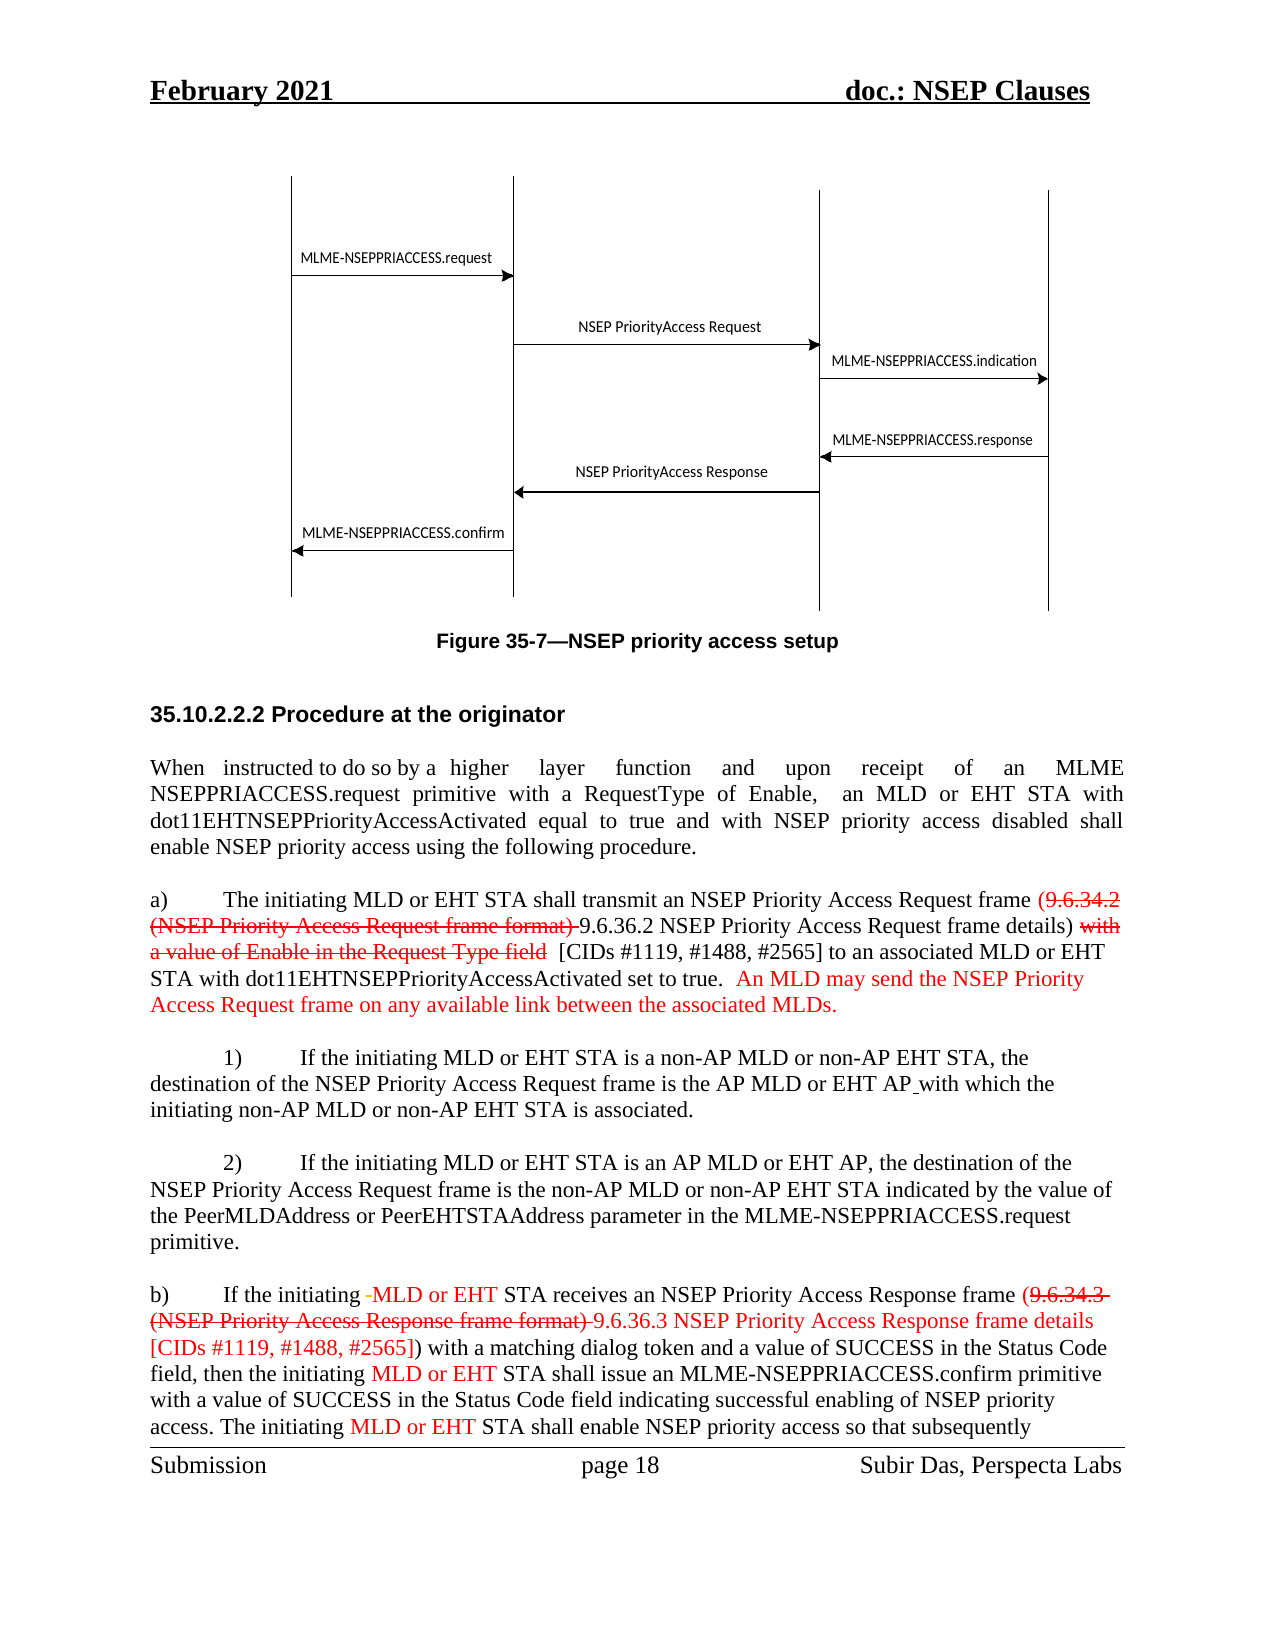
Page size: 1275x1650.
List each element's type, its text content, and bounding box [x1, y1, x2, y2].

picture [501, 269, 515, 282]
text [150, 1281, 1125, 1439]
picture [819, 450, 832, 463]
text 1) If the initiating MLD or EHT STA is a non-AP MLD or non-AP EHT STA, the destination of the NSEP Priority Access Request frame is the AP MLD or EHT AP with which the initiating non-AP MLD or non-AP EHT STA is associated. [150, 1044, 1125, 1123]
text When instructed to do so by a higher layer function and upon receipt of an MLME NSEPPRIACCESS.request primitive with a RequestType of Enable, an MLD or EHT STA with dot11EHTNSEPPriorityAccessActivated equal to true and with NSEP priority access disabled shall enable NSEP priority access using the following procedure. [150, 754, 1125, 859]
text 35.10.2.2.2 Procedure at the originator [150, 701, 1125, 728]
picture [513, 485, 524, 499]
text a) The initiating MLD or EHT STA shall transmit an NSEP Priority Access Request frame (9.6.34.2 (NSEP Priority Access Request frame format) 9.6.36.2 NSEP Priority Access Request frame details) with a value of Enable in the Request Type field [CIDs #1119, #1488, #2565] to an associated MLD or EHT STA with dot11EHTNSEPPriorityAccessActivated set to true. An MLD may send the NSEP Priority Access Request frame on any available link between the associated MLDs. [150, 886, 1125, 1017]
picture [808, 338, 821, 351]
picture [1037, 372, 1048, 385]
picture [291, 544, 304, 557]
text 2) If the initiating MLD or EHT STA is an AP MLD or EHT AP, the destination of the NSEP Priority Access Request frame is the non-AP MLD or non-AP EHT STA indicated by the value of the PeerMLDAddress or PeerEHTSTAAddress parameter in the MLME-NSEPPRIACCESS.request primitive. [150, 1149, 1125, 1255]
text Figure 35-7—NSEP priority access setup [150, 629, 1125, 653]
